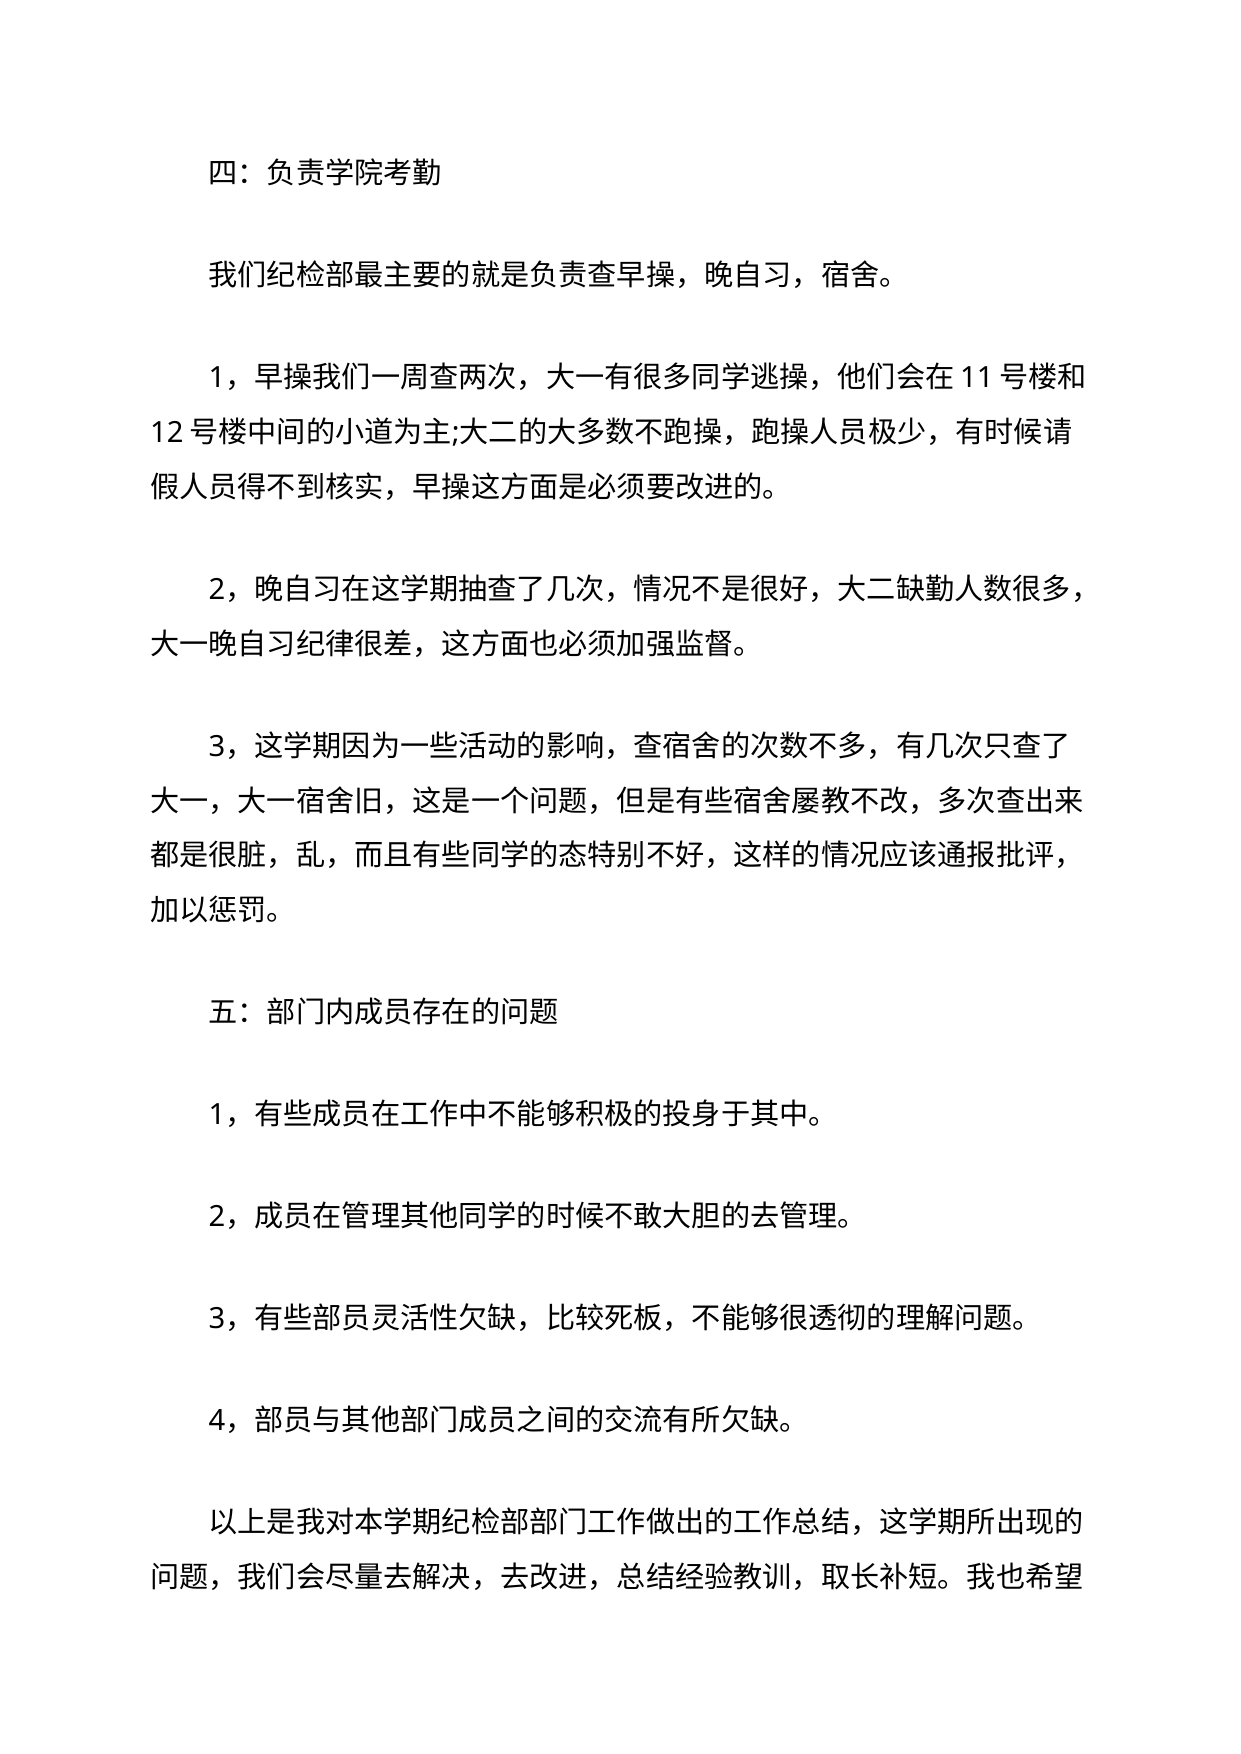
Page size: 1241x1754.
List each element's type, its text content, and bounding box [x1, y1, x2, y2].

text 4，部员与其他部门成员之间的交流有所欠缺。 [150, 1396, 1090, 1439]
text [150, 1498, 1090, 1596]
text 1，早操我们一周查两次，大一有很多同学逃操，他们会在11号楼和12号楼中间的小道为主;大二的大多数不跑操，跑操人员极少，有时候请假人员得不到核实，早操这方面是必须要改进的。 [150, 353, 1090, 506]
text 3，有些部员灵活性欠缺，比较死板，不能够很透彻的理解问题。 [150, 1294, 1090, 1337]
text 2，晚自习在这学期抽查了几次，情况不是很好，大二缺勤人数很多，大一晚自习纪律很差，这方面也必须加强监督。 [150, 565, 1090, 663]
text 3，这学期因为一些活动的影响，查宿舍的次数不多，有几次只查了大一，大一宿舍旧，这是一个问题，但是有些宿舍屡教不改，多次查出来都是很脏，乱，而且有些同学的态特别不好，这样的情况应该通报批评，加以惩罚。 [150, 722, 1090, 929]
text 1，有些成员在工作中不能够积极的投身于其中。 [150, 1090, 1090, 1133]
text 五：部门内成员存在的问题 [150, 989, 1090, 1031]
text 我们纪检部最主要的就是负责查早操，晚自习，宿舍。 [150, 252, 1090, 294]
text 四：负责学院考勤 [150, 150, 1090, 192]
text 2，成员在管理其他同学的时候不敢大胆的去管理。 [150, 1192, 1090, 1235]
